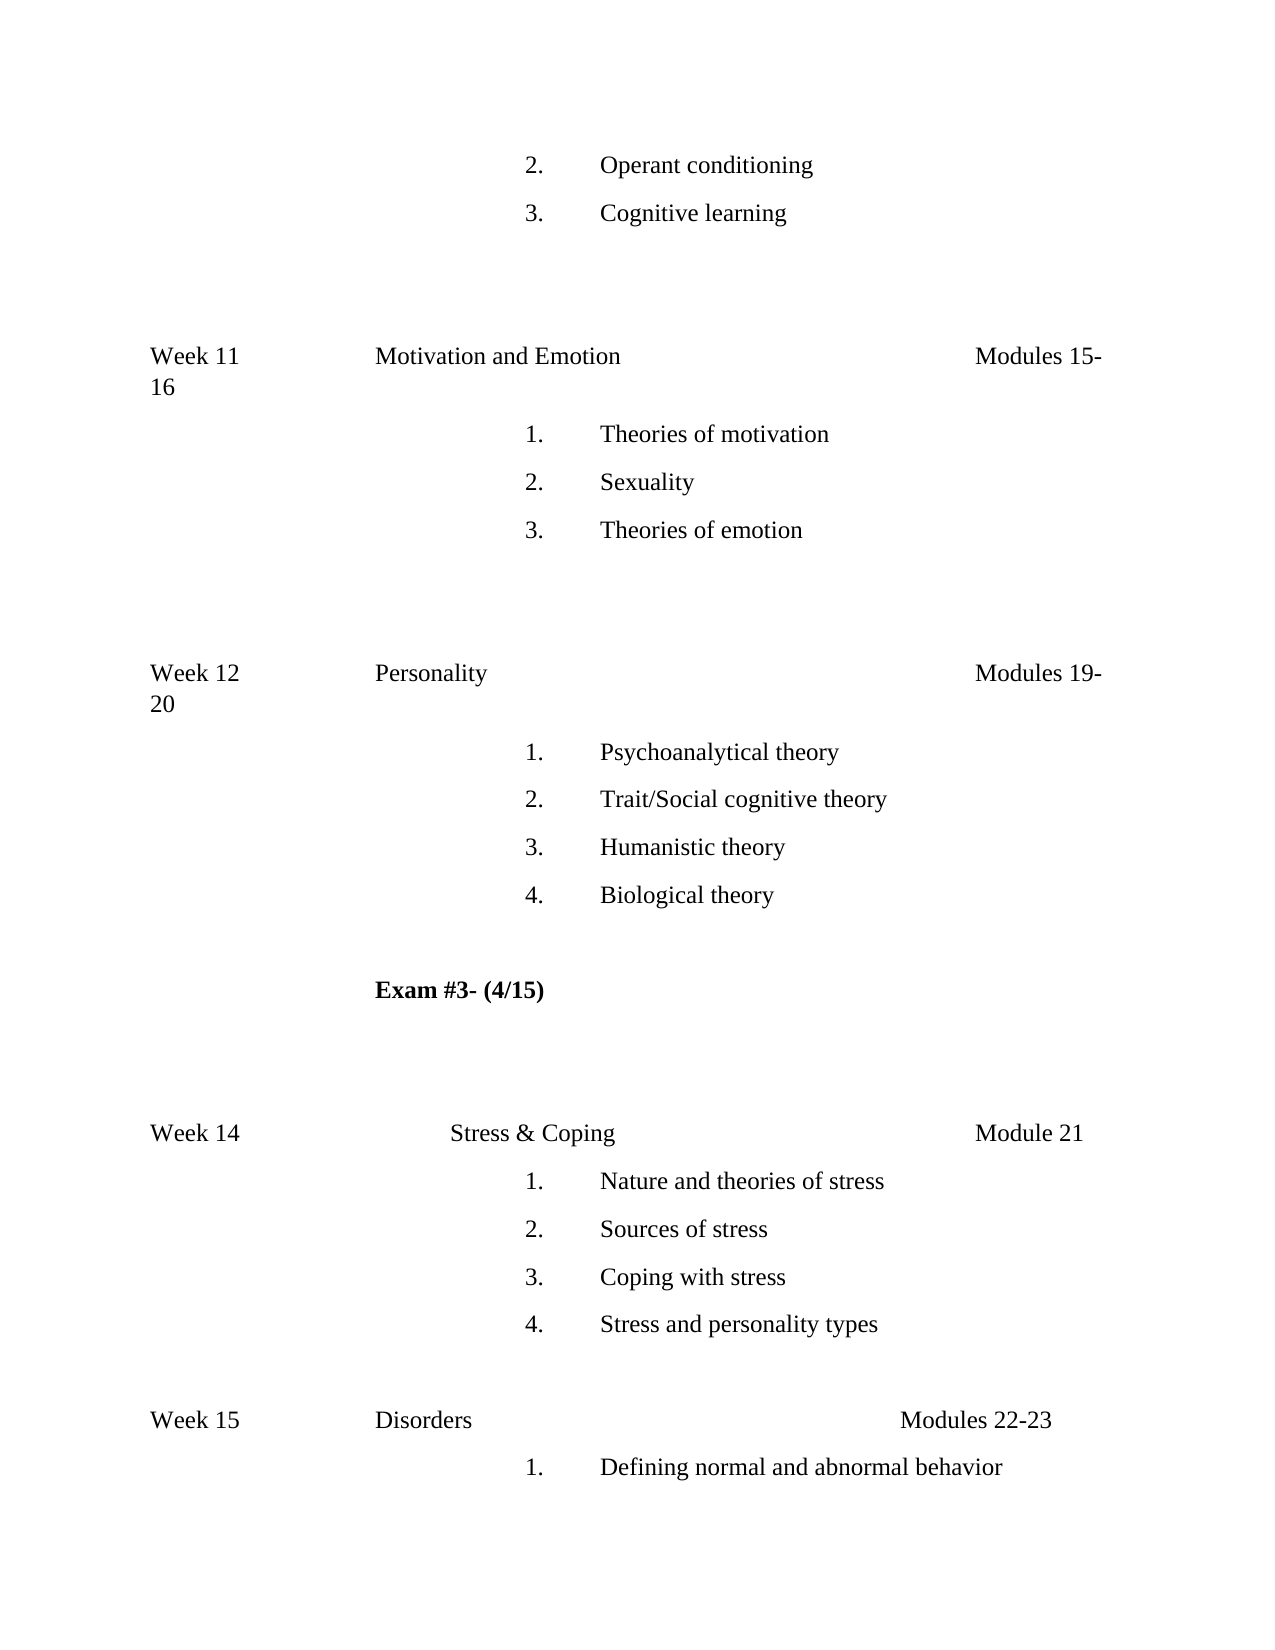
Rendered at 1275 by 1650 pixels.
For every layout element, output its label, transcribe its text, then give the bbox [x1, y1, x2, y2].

text 4. Biological theory [150, 880, 1125, 909]
text Week 12 Personality Modules 19-20 [150, 658, 1125, 718]
text 3. Humanistic theory [150, 832, 1125, 861]
text Exam #3- (4/15) [300, 975, 1125, 1004]
text 2. Sources of stress [150, 1214, 1125, 1243]
text 2. Trait/Social cognitive theory [150, 784, 1125, 813]
text 3. Coping with stress [150, 1262, 1125, 1290]
text Week 11 Motivation and Emotion Modules 15-16 [150, 341, 1125, 401]
text 1. Psychoanalytical theory [150, 737, 1125, 766]
text 3. Cognitive learning [150, 198, 1125, 226]
text 1. Defining normal and abnormal behavior [150, 1452, 1125, 1481]
text Week 15 Disorders Modules 22-23 [150, 1405, 1125, 1433]
text 4. Stress and personality types [150, 1309, 1125, 1338]
text 3. Theories of emotion [150, 515, 1125, 544]
text Week 14 Stress & Coping Module 21 [150, 1118, 1125, 1147]
text 2. Operant conditioning [150, 150, 1125, 179]
text 2. Sexuality [150, 467, 1125, 496]
text 1. Nature and theories of stress [150, 1166, 1125, 1195]
text 1. Theories of motivation [150, 419, 1125, 448]
